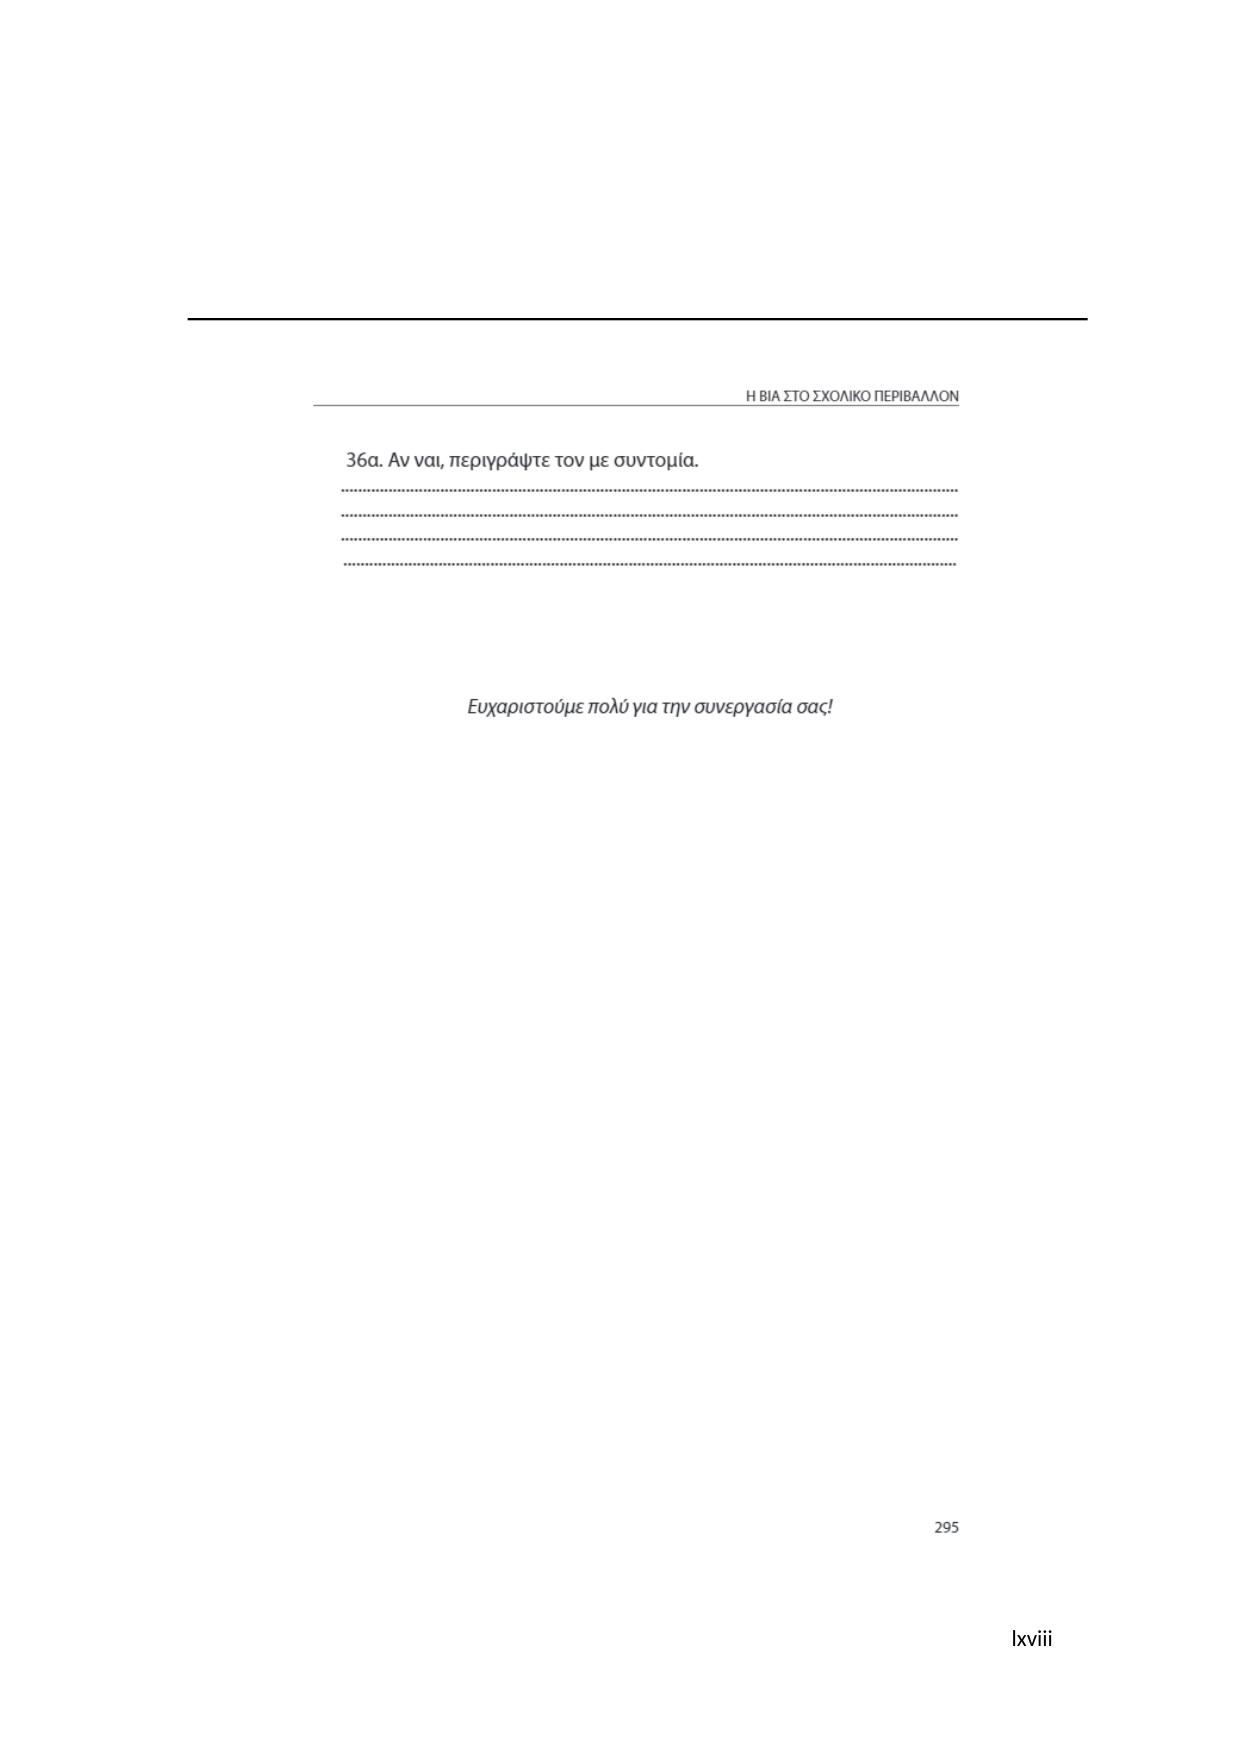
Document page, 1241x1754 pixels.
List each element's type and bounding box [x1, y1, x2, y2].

picture [187, 318, 1088, 1603]
